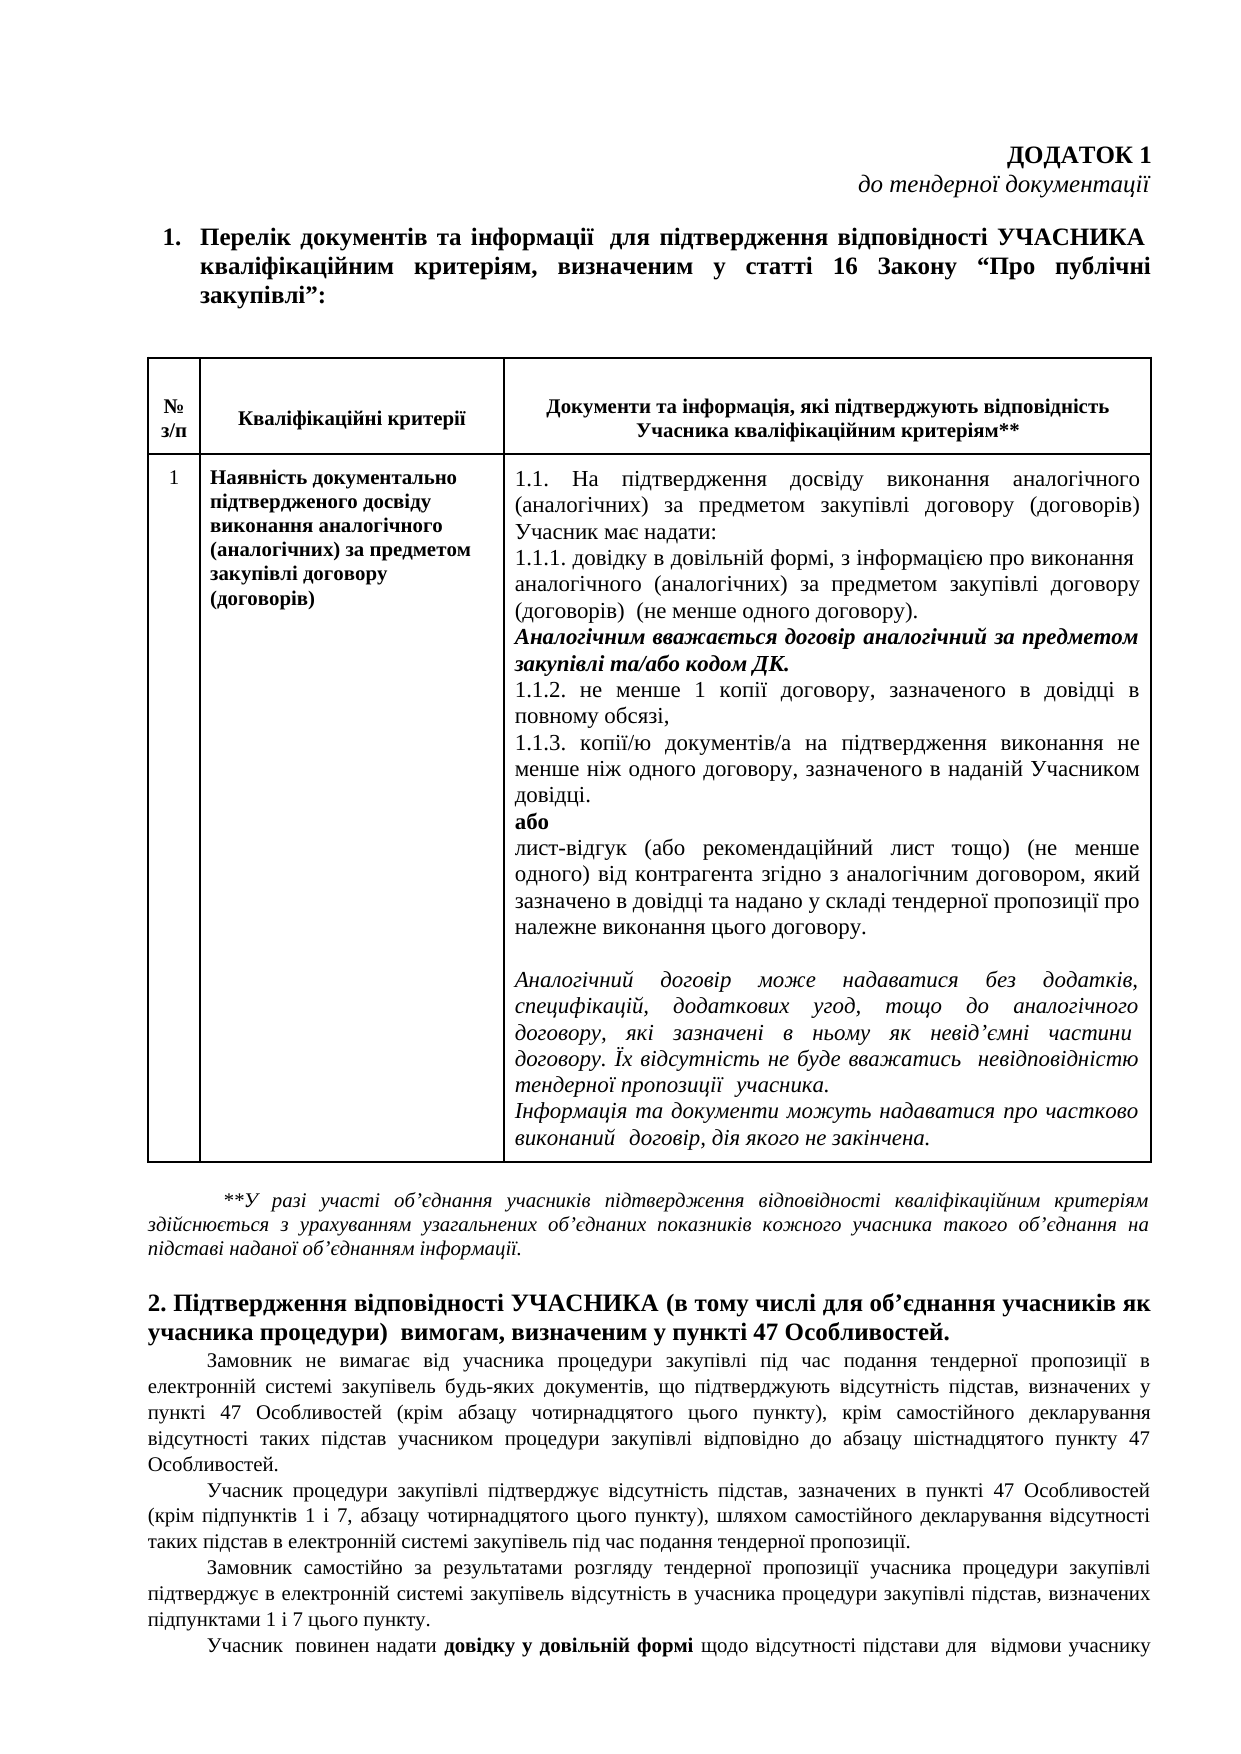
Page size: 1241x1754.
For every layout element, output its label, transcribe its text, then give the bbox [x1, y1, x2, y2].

table_cell Наявність документально підтвердженого досвіду виконання аналогічного (аналогічних) за предметом закупівлі договору (договорів) [201, 455, 503, 1161]
text Замовник самостійно за результатами розгляду тендерної пропозиції учасника процедури закупівлі підтверджує в електронній системі закупівель відсутність в учасника процедури закупівлі підстав, визначених підпунктами 1 і 7 цього пункту. [148, 1555, 1152, 1581]
table_header Кваліфікаційні критерії [201, 359, 503, 453]
text до тендерної документації [737, 169, 1152, 198]
table_cell 1.1. На підтвердження досвіду виконання аналогічного (аналогічних) за предметом закупівлі договору (договорів) Учасник має надати: 1.1.1. довідку в довільній формі, з інформацією про виконання аналогічного (аналогічних) за предметом закупівлі договору (договорів) (не менше одного договору). Аналогічним вважається договір аналогічний за предметом закупівлі та/або кодом ДК. 1.1.2. не менше 1 копії договору, зазначеного в довідці в повному обсязі, 1.1.3. копії/ю документів/а на підтвердження виконання не менше ніж одного договору, зазначеного в наданій Учасником довідці. або лист-відгук (або рекомендаційний лист тощо) (не менше одного) від контрагента згідно з аналогічним договором, який зазначено в довідці та надано у складі тендерної пропозиції про належне виконання цього договору. Аналогічний договір може надаватися без додатків, специфікацій, додаткових угод, тощо до аналогічного договору, які зазначені в ньому як невід’ємні частини договору. Їх відсутність не буде вважатись невідповідністю тендерної пропозиції учасника. Інформація та документи можуть надаватися про частково виконаний договір, дія якого не закінчена. [505, 455, 1150, 1161]
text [148, 1633, 1152, 1657]
text Замовник не вимагає від учасника процедури закупівлі під час подання тендерної пропозиції в електронній системі закупівель будь-яких документів, що підтверджують відсутність підстав, визначених у пункті 47 Особливостей (крім абзацу чотирнадцятого цього пункту), крім самостійного декларування відсутності таких підстав учасником процедури закупівлі відповідно до абзацу шістнадцятого пункту 47 Особливостей. [148, 1348, 1152, 1374]
text 2. Підтвердження відповідності УЧАСНИКА (в тому числі для об’єднання учасників як учасника процедури) вимогам, визначеним у пункті 47 Особливостей. [148, 1288, 1152, 1346]
table_header Документи та інформація, які підтверджують відповідність Учасника кваліфікаційним критеріям** [505, 359, 1150, 453]
text Замовник самостійно за результатами розгляду тендерної пропозиції учасника процедури закупівлі підтверджує в електронній системі закупівель відсутність в учасника процедури закупівлі підстав, визначених підпунктами 1 і 7 цього пункту. [148, 1605, 1152, 1631]
text ДОДАТОК 1 [737, 141, 1152, 169]
text Учасник процедури закупівлі підтверджує відсутність підстав, зазначених в пункті 47 Особливостей (крім підпунктів 1 і 7, абзацу чотирнадцятого цього пункту), шляхом самостійного декларування відсутності таких підстав в електронній системі закупівель під час подання тендерної пропозиції. [148, 1527, 1152, 1553]
table_cell 1 [149, 455, 199, 1161]
text Учасник процедури закупівлі підтверджує відсутність підстав, зазначених в пункті 47 Особливостей (крім підпунктів 1 і 7, абзацу чотирнадцятого цього пункту), шляхом самостійного декларування відсутності таких підстав в електронній системі закупівель під час подання тендерної пропозиції. [148, 1477, 1152, 1504]
table_header № з/п [149, 359, 199, 453]
text **У разі участі об’єднання учасників підтвердження відповідності кваліфікаційним критеріям здійснюється з урахуванням узагальнених об’єднаних показників кожного учасника такого об’єднання на підставі наданої об’єднанням інформації. [148, 1188, 1152, 1260]
text Замовник не вимагає від учасника процедури закупівлі під час подання тендерної пропозиції в електронній системі закупівель будь-яких документів, що підтверджують відсутність підстав, визначених у пункті 47 Особливостей (крім абзацу чотирнадцятого цього пункту), крім самостійного декларування відсутності таких підстав учасником процедури закупівлі відповідно до абзацу шістнадцятого пункту 47 Особливостей. [148, 1450, 1152, 1476]
list Перелік документів та інформації для підтвердження відповідності УЧАСНИКА кваліфікаційним критеріям, визначеним у статті 16 Закону “Про публічні закупівлі”: [162, 222, 1152, 308]
